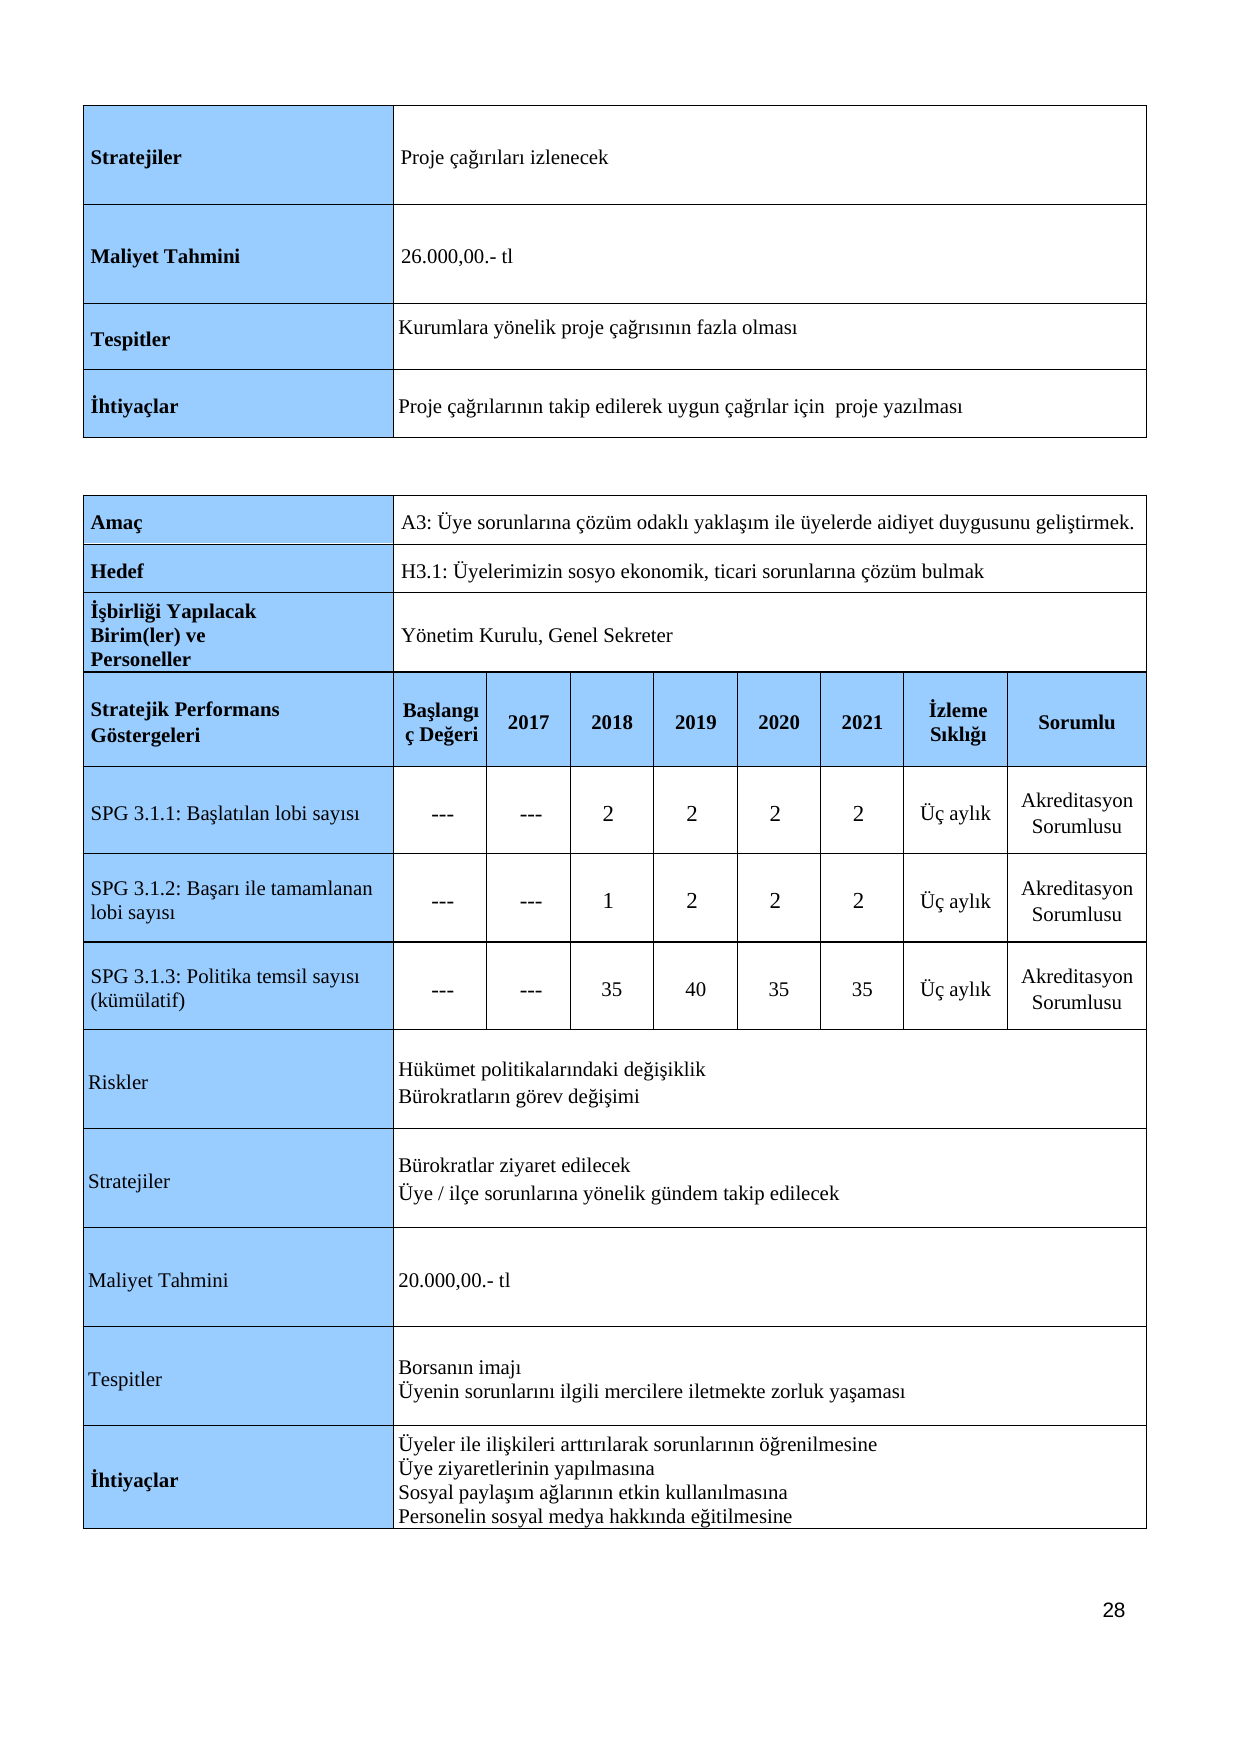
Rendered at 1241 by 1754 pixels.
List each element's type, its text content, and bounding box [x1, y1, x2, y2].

table_cell --- [394, 943, 486, 1029]
table_cell Maliyet Tahmini [84, 205, 393, 303]
table_cell H3.1: Üyelerimizin sosyo ekonomik, ticari sorunlarına çözüm bulmak [394, 545, 1146, 592]
table_cell Akreditasyon Sorumlusu [1008, 767, 1146, 853]
table_cell Başlangıç Değeri [394, 673, 486, 766]
table_cell 2 [654, 854, 737, 941]
table_cell 35 [571, 943, 653, 1029]
table_cell İhtiyaçlar [84, 1426, 393, 1528]
table_cell Üç aylık [904, 854, 1007, 941]
table_cell 2017 [487, 673, 570, 766]
table_cell 2021 [821, 673, 903, 766]
table_cell Akreditasyon Sorumlusu [1008, 943, 1146, 1029]
table_cell Tespitler [84, 1327, 393, 1425]
table_cell 35 [738, 943, 820, 1029]
table_cell Akreditasyon Sorumlusu [1008, 854, 1146, 941]
table_cell 2020 [738, 673, 820, 766]
table_cell Tespitler [84, 304, 393, 369]
table_cell Stratejiler [84, 1129, 393, 1227]
table_cell İşbirliği Yapılacak Birim(ler) ve Personeller [84, 593, 393, 671]
table_cell --- [394, 854, 486, 941]
table_cell 1 [571, 854, 653, 941]
table_cell Yönetim Kurulu, Genel Sekreter [394, 593, 1146, 671]
table_cell Riskler [84, 1030, 393, 1128]
table_cell Maliyet Tahmini [84, 1228, 393, 1326]
table_cell --- [487, 854, 570, 941]
table_cell Borsanın imajı Üyenin sorunlarını ilgili mercilere iletmekte zorluk yaşaması [394, 1327, 1146, 1425]
table_cell 2 [821, 767, 903, 853]
table_cell SPG 3.1.1: Başlatılan lobi sayısı [84, 767, 393, 853]
table_cell --- [487, 943, 570, 1029]
table_cell Bürokratlar ziyaret edilecek Üye / ilçe sorunlarına yönelik gündem takip edilecek [394, 1129, 1146, 1227]
table_cell 2 [821, 854, 903, 941]
table_cell 2018 [571, 673, 653, 766]
table_cell Üç aylık [904, 767, 1007, 853]
table_cell 2 [738, 767, 820, 853]
table_cell 2 [738, 854, 820, 941]
table_header A3: Üye sorunlarına çözüm odaklı yaklaşım ile üyelerde aidiyet duygusunu geliştirmek. [394, 496, 1146, 543]
table_cell İhtiyaçlar [84, 370, 393, 437]
table_cell SPG 3.1.3: Politika temsil sayısı (kümülatif) [84, 943, 393, 1029]
table_cell Proje çağırıları izlenecek [394, 106, 1146, 204]
table_cell Stratejiler [84, 106, 393, 204]
table_cell Üç aylık [904, 943, 1007, 1029]
table_cell Kurumlara yönelik proje çağrısının fazla olması [394, 304, 1146, 369]
table_cell Hükümet politikalarındaki değişiklik Bürokratların görev değişimi [394, 1030, 1146, 1128]
table_cell 2 [654, 767, 737, 853]
table_cell Hedef [84, 545, 393, 592]
table_cell Sorumlu [1008, 673, 1146, 766]
table_cell 35 [821, 943, 903, 1029]
table_cell SPG 3.1.2: Başarı ile tamamlanan lobi sayısı [84, 854, 393, 941]
table_cell 40 [654, 943, 737, 1029]
table_cell Üyeler ile ilişkileri arttırılarak sorunlarının öğrenilmesine Üye ziyaretlerinin yapılmasına Sosyal paylaşım ağlarının etkin kullanılmasına Personelin sosyal medya hakkında eğitilmesine [394, 1426, 1146, 1528]
table_cell İzleme Sıklığı [904, 673, 1007, 766]
table_cell Proje çağrılarının takip edilerek uygun çağrılar için proje yazılması [394, 370, 1146, 437]
table_cell --- [394, 767, 486, 853]
table_cell --- [487, 767, 570, 853]
table_cell 20.000,00.- tl [394, 1228, 1146, 1326]
table_cell Stratejik Performans Göstergeleri [84, 673, 393, 766]
table_cell 2 [571, 767, 653, 853]
table_cell 26.000,00.- tl [394, 205, 1146, 303]
table_cell 2019 [654, 673, 737, 766]
table_header Amaç [84, 496, 393, 543]
